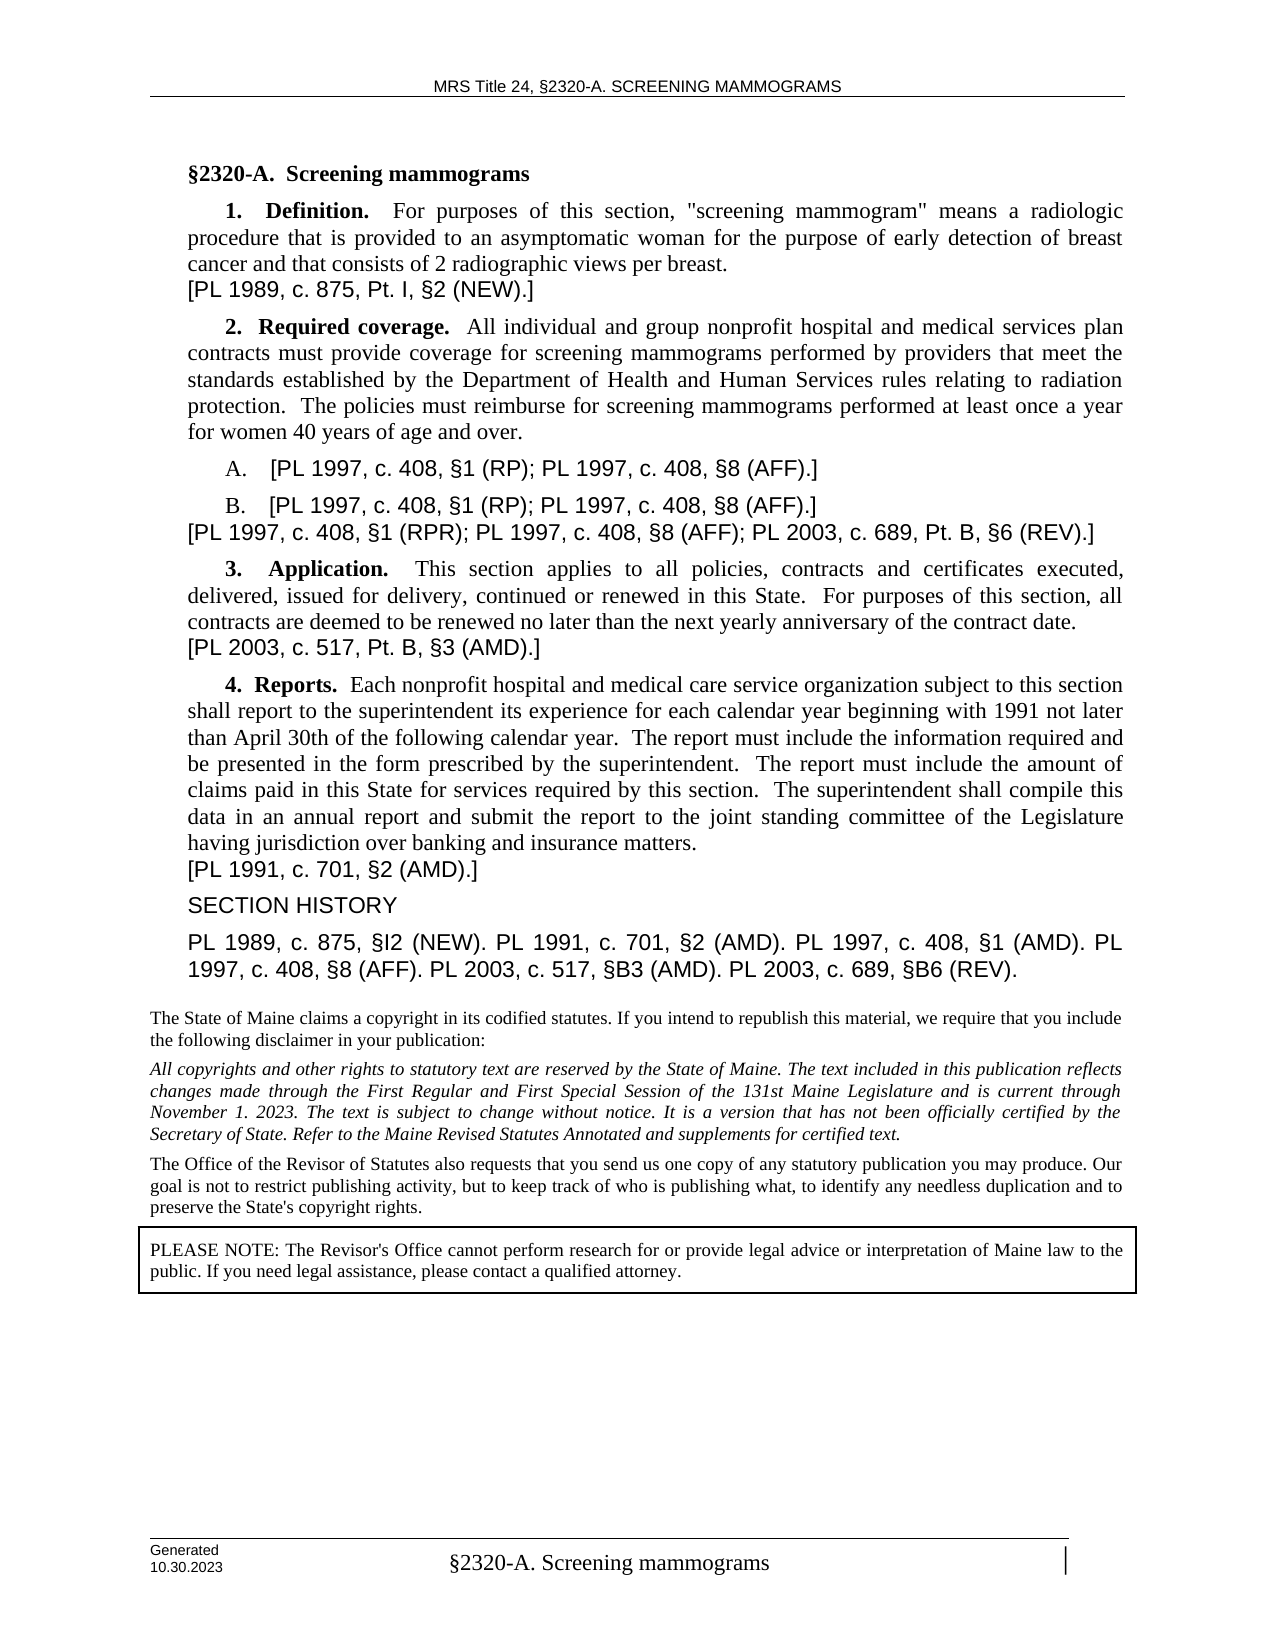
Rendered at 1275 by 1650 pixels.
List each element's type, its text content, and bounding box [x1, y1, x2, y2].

text [PL 2003, c. 517, Pt. B, §3 (AMD).] [187, 634, 1125, 661]
text The Office of the Revisor of Statutes also requests that you send us one copy of any statutory publication you may produce. Our goal is not to restrict publishing activity, but to keep track of who is publishing what, to identify any needless duplication and to preserve the State's copyright rights. [150, 1153, 1125, 1218]
text PLEASE NOTE: The Revisor's Office cannot perform research for or provide legal advice or interpretation of Maine law to the public. If you need legal assistance, please contact a qualified attorney. [140, 1228, 1135, 1292]
text [PL 1991, c. 701, §2 (AMD).] [187, 856, 1125, 882]
text All copyrights and other rights to statutory text are reserved by the State of Maine. The text included in this publication reflects changes made through the First Regular and First Special Session of the 131st Maine Legislature and is current through November 1. 2023 . The text is subject to change without notice. It is a version that has not been officially certified by the Secretary of State. Refer to the Maine Revised Statutes Annotated and supplements for certified text. [150, 1058, 1125, 1144]
text SECTION HISTORY [187, 892, 1125, 919]
text The State of Maine claims a copyright in its codified statutes. If you intend to republish this material, we require that you include the following disclaimer in your publication: [150, 1007, 1125, 1050]
text §2320-A. Screening mammograms [187, 160, 1125, 187]
text B. [PL 1997, c. 408, §1 (RP); PL 1997, c. 408, §8 (AFF).] [225, 492, 1125, 518]
text A. [PL 1997, c. 408, §1 (RP); PL 1997, c. 408, §8 (AFF).] [225, 455, 1125, 482]
text 2. Required coverage. All individual and group nonprofit hospital and medical services plan contracts must provide coverage for screening mammograms performed by providers that meet the standards established by the Department of Health and Human Services rules relating to radiation protection. The policies must reimburse for screening mammograms performed at least once a year for women 40 years of age and over. [187, 313, 1125, 445]
text 1. Definition. For purposes of this section, "screening mammogram" means a radiologic procedure that is provided to an asymptomatic woman for the purpose of early detection of breast cancer and that consists of 2 radiographic views per breast. [187, 197, 1125, 276]
text [PL 1997, c. 408, §1 (RPR); PL 1997, c. 408, §8 (AFF); PL 2003, c. 689, Pt. B, §6 (REV).] [187, 518, 1125, 545]
text PL 1989, c. 875, §I2 (NEW). PL 1991, c. 701, §2 (AMD). PL 1997, c. 408, §1 (AMD). PL 1997, c. 408, §8 (AFF). PL 2003, c. 517, §B3 (AMD). PL 2003, c. 689, §B6 (REV). [187, 929, 1125, 982]
text [PL 1989, c. 875, Pt. I, §2 (NEW).] [187, 276, 1125, 303]
text 4. Reports. Each nonprofit hospital and medical care service organization subject to this section shall report to the superintendent its experience for each calendar year beginning with 1991 not later than April 30th of the following calendar year. The report must include the information required and be presented in the form prescribed by the superintendent. The report must include the amount of claims paid in this State for services required by this section. The superintendent shall compile this data in an annual report and submit the report to the joint standing committee of the Legislature having jurisdiction over banking and insurance matters. [187, 671, 1125, 856]
text 3. Application. This section applies to all policies, contracts and certificates executed, delivered, issued for delivery, continued or renewed in this State. For purposes of this section, all contracts are deemed to be renewed no later than the next yearly anniversary of the contract date. [187, 555, 1125, 634]
